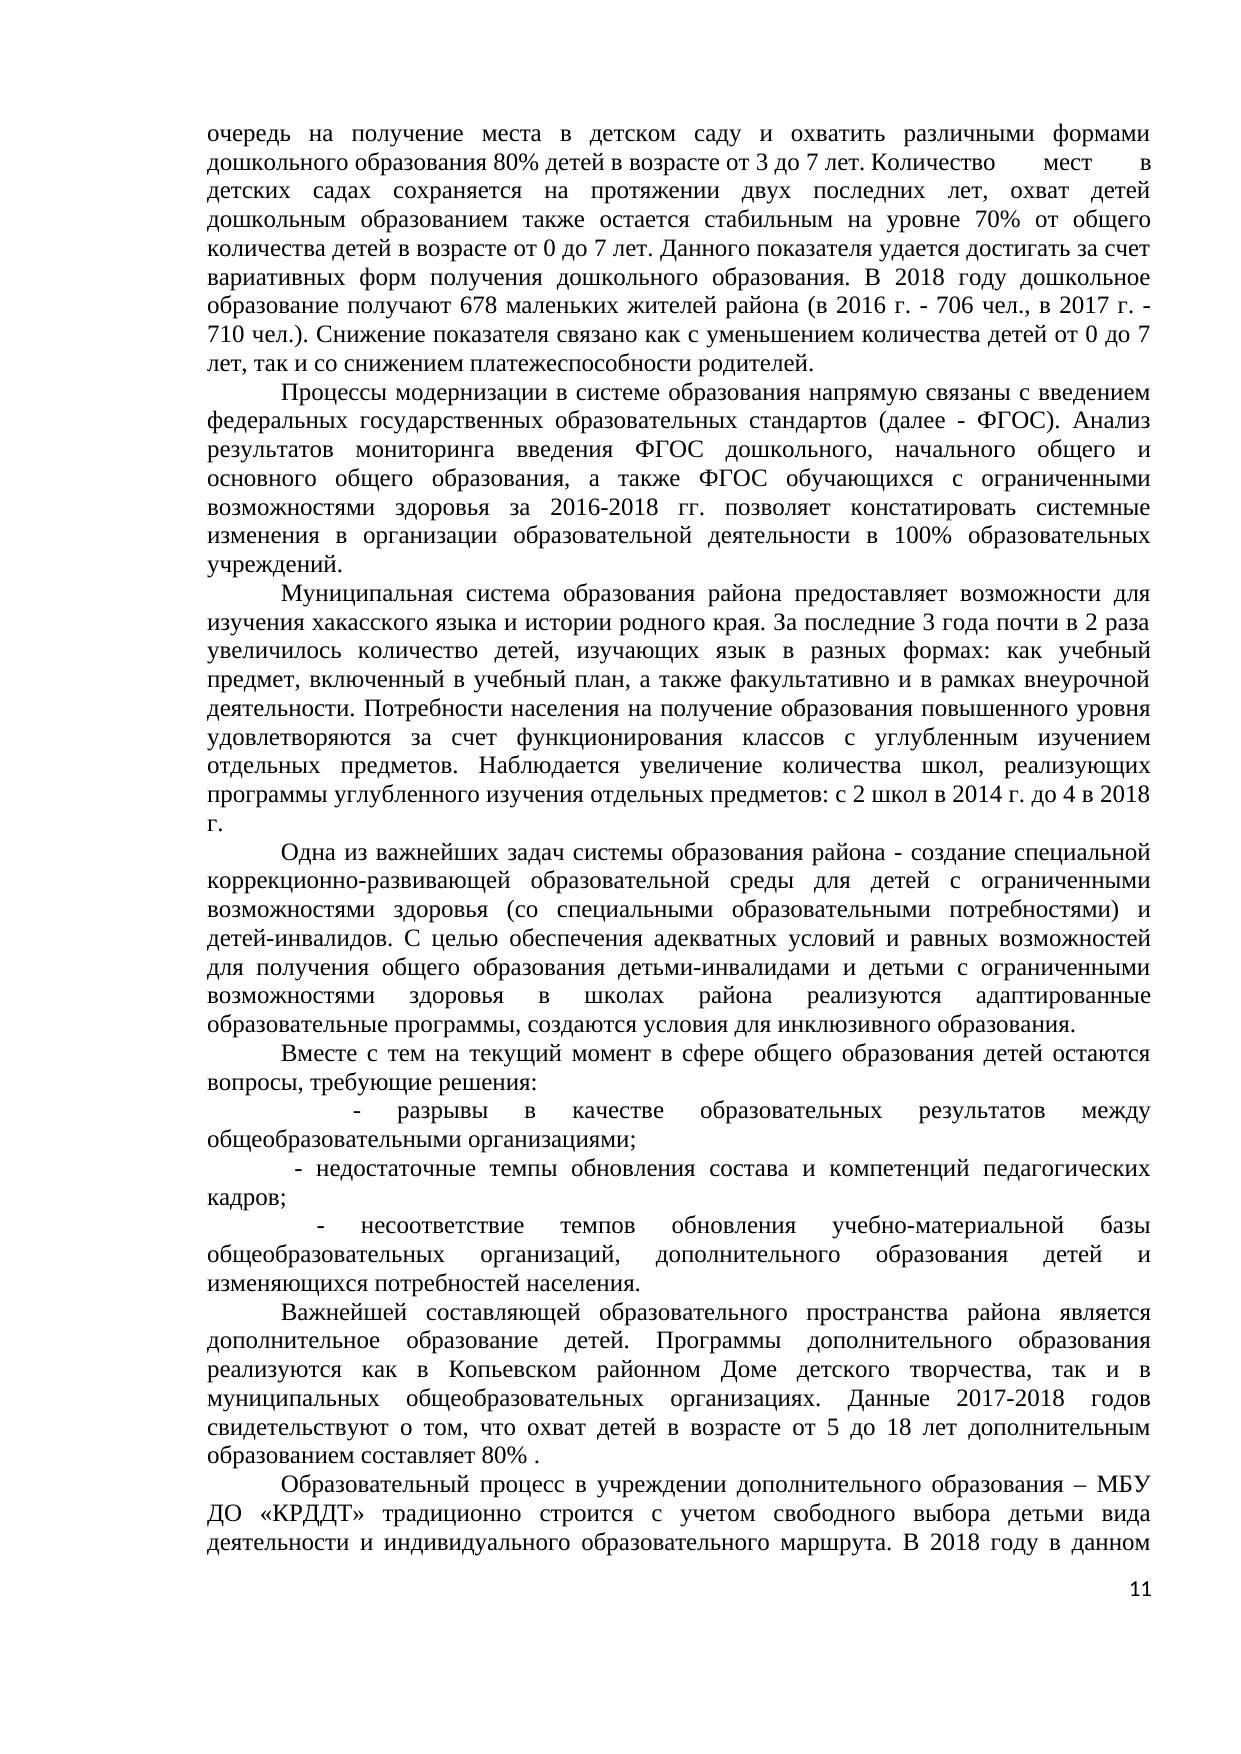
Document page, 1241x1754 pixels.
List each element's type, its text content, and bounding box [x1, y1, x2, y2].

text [207, 118, 1152, 377]
text Процессы модернизации в системе образования напрямую связаны с введением федеральных государственных образовательных стандартов (далее - ФГОС). Анализ результатов мониторинга введения ФГОС дошкольного, начального общего и основного общего образования, а также ФГОС обучающихся с ограниченными возможностями здоровья за 2016-2018 гг. позволяет констатировать системные изменения в организации образовательной деятельности в 100% образовательных учреждений. [207, 377, 1152, 578]
text Важнейшей составляющей образовательного пространства района является дополнительное образование детей. Программы дополнительного образования реализуются как в Копьевском районном Доме детского творчества, так и в муниципальных общеобразовательных организациях. Данные 2017-2018 годов свидетельствуют о том, что охват детей в возрасте от 5 до 18 лет дополнительным образованием составляет 80% . [207, 1297, 1152, 1469]
text Одна из важнейших задач системы образования района - создание специальной коррекционно-развивающей образовательной среды для детей с ограниченными возможностями здоровья (со специальными образовательными потребностями) и детей-инвалидов. С целью обеспечения адекватных условий и равных возможностей для получения общего образования детьми-инвалидами и детьми с ограниченными возможностями здоровья в школах района реализуются адаптированные образовательные программы, создаются условия для инклюзивного образования. [207, 837, 1152, 1038]
text Вместе с тем на текущий момент в сфере общего образования детей остаются вопросы, требующие решения: [207, 1038, 1152, 1096]
text - недостаточные темпы обновления состава и компетенций педагогических кадров; [207, 1153, 1152, 1211]
text - разрывы в качестве образовательных результатов между общеобразовательными организациями; [207, 1096, 1152, 1153]
text Муниципальная система образования района предоставляет возможности для изучения хакасского языка и истории родного края. За последние 3 года почти в 2 раза увеличилось количество детей, изучающих язык в разных формах: как учебный предмет, включенный в учебный план, а также факультативно и в рамках внеурочной деятельности. Потребности населения на получение образования повышенного уровня удовлетворяются за счет функционирования классов с углубленным изучением отдельных предметов. Наблюдается увеличение количества школ, реализующих программы углубленного изучения отдельных предметов: с 2 школ в 2014 г. до 4 в 2018 г. [207, 578, 1152, 837]
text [207, 1469, 1152, 1556]
text - несоответствие темпов обновления учебно-материальной базы общеобразовательных организаций, дополнительного образования детей и изменяющихся потребностей населения. [207, 1211, 1152, 1297]
